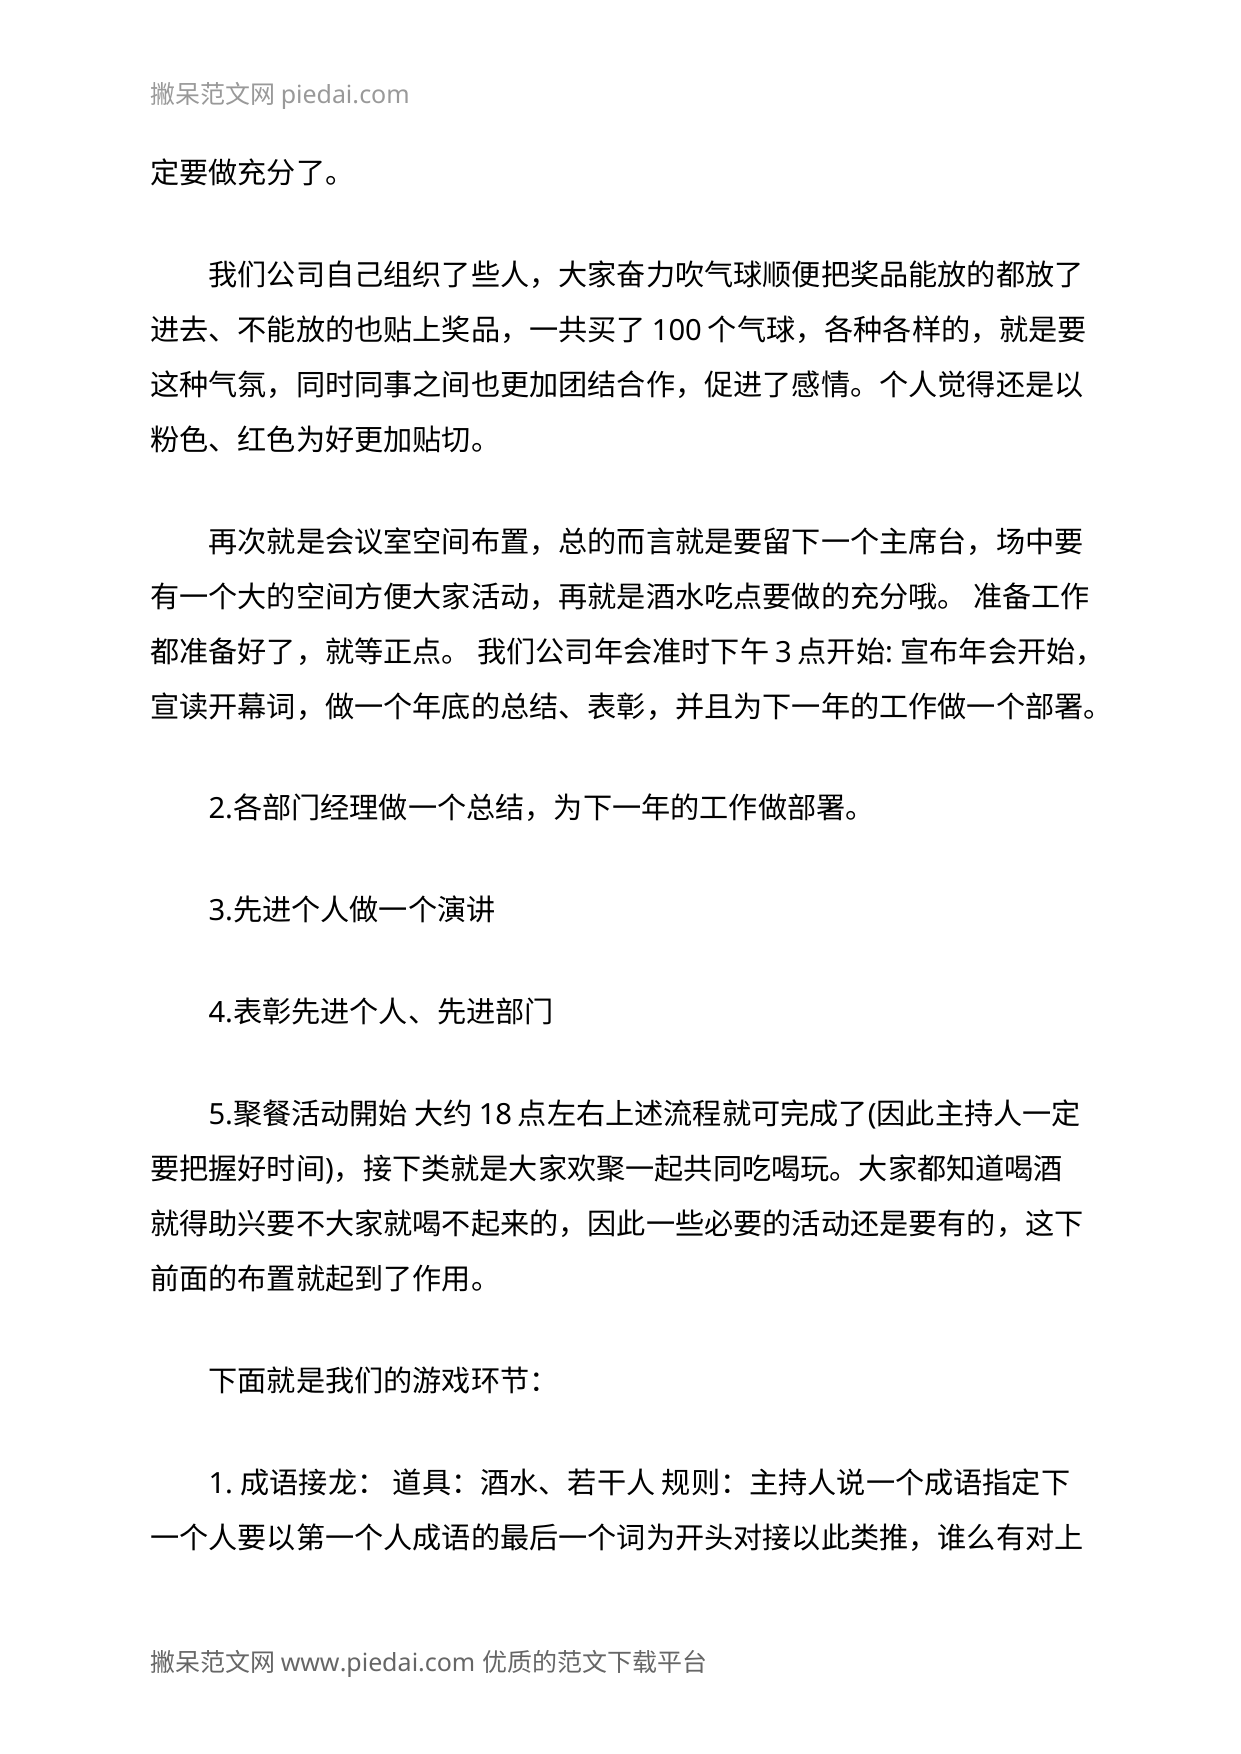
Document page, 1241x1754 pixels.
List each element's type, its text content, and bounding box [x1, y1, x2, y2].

text 2.各部门经理做一个总结，为下一年的工作做部署。 [150, 785, 1090, 827]
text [150, 150, 1090, 192]
text 4.表彰先进个人、先进部门 [150, 989, 1090, 1031]
text 5.聚餐活动開始 大约18点左右上述流程就可完成了(因此主持人一定要把握好时间)，接下类就是大家欢聚一起共同吃喝玩。大家都知道喝酒就得助兴要不大家就喝不起来的，因此一些必要的活动还是要有的，这下前面的布置就起到了作用。 [150, 1091, 1090, 1298]
text 3.先进个人做一个演讲 [150, 887, 1090, 929]
text 我们公司自己组织了些人，大家奋力吹气球顺便把奖品能放的都放了进去、不能放的也贴上奖品，一共买了100个气球，各种各样的，就是要这种气氛，同时同事之间也更加团结合作，促进了感情。个人觉得还是以粉色、红色为好更加贴切。 [150, 252, 1090, 459]
text 下面就是我们的游戏环节： [150, 1357, 1090, 1400]
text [150, 1459, 1090, 1557]
text 再次就是会议室空间布置，总的而言就是要留下一个主席台，场中要有一个大的空间方便大家活动，再就是酒水吃点要做的充分哦。 准备工作都准备好了，就等正点。 我们公司年会准时下午3点开始: 宣布年会开始，宣读开幕词，做一个年底的总结、表彰，并且为下一年的工作做一个部署。 [150, 518, 1090, 725]
